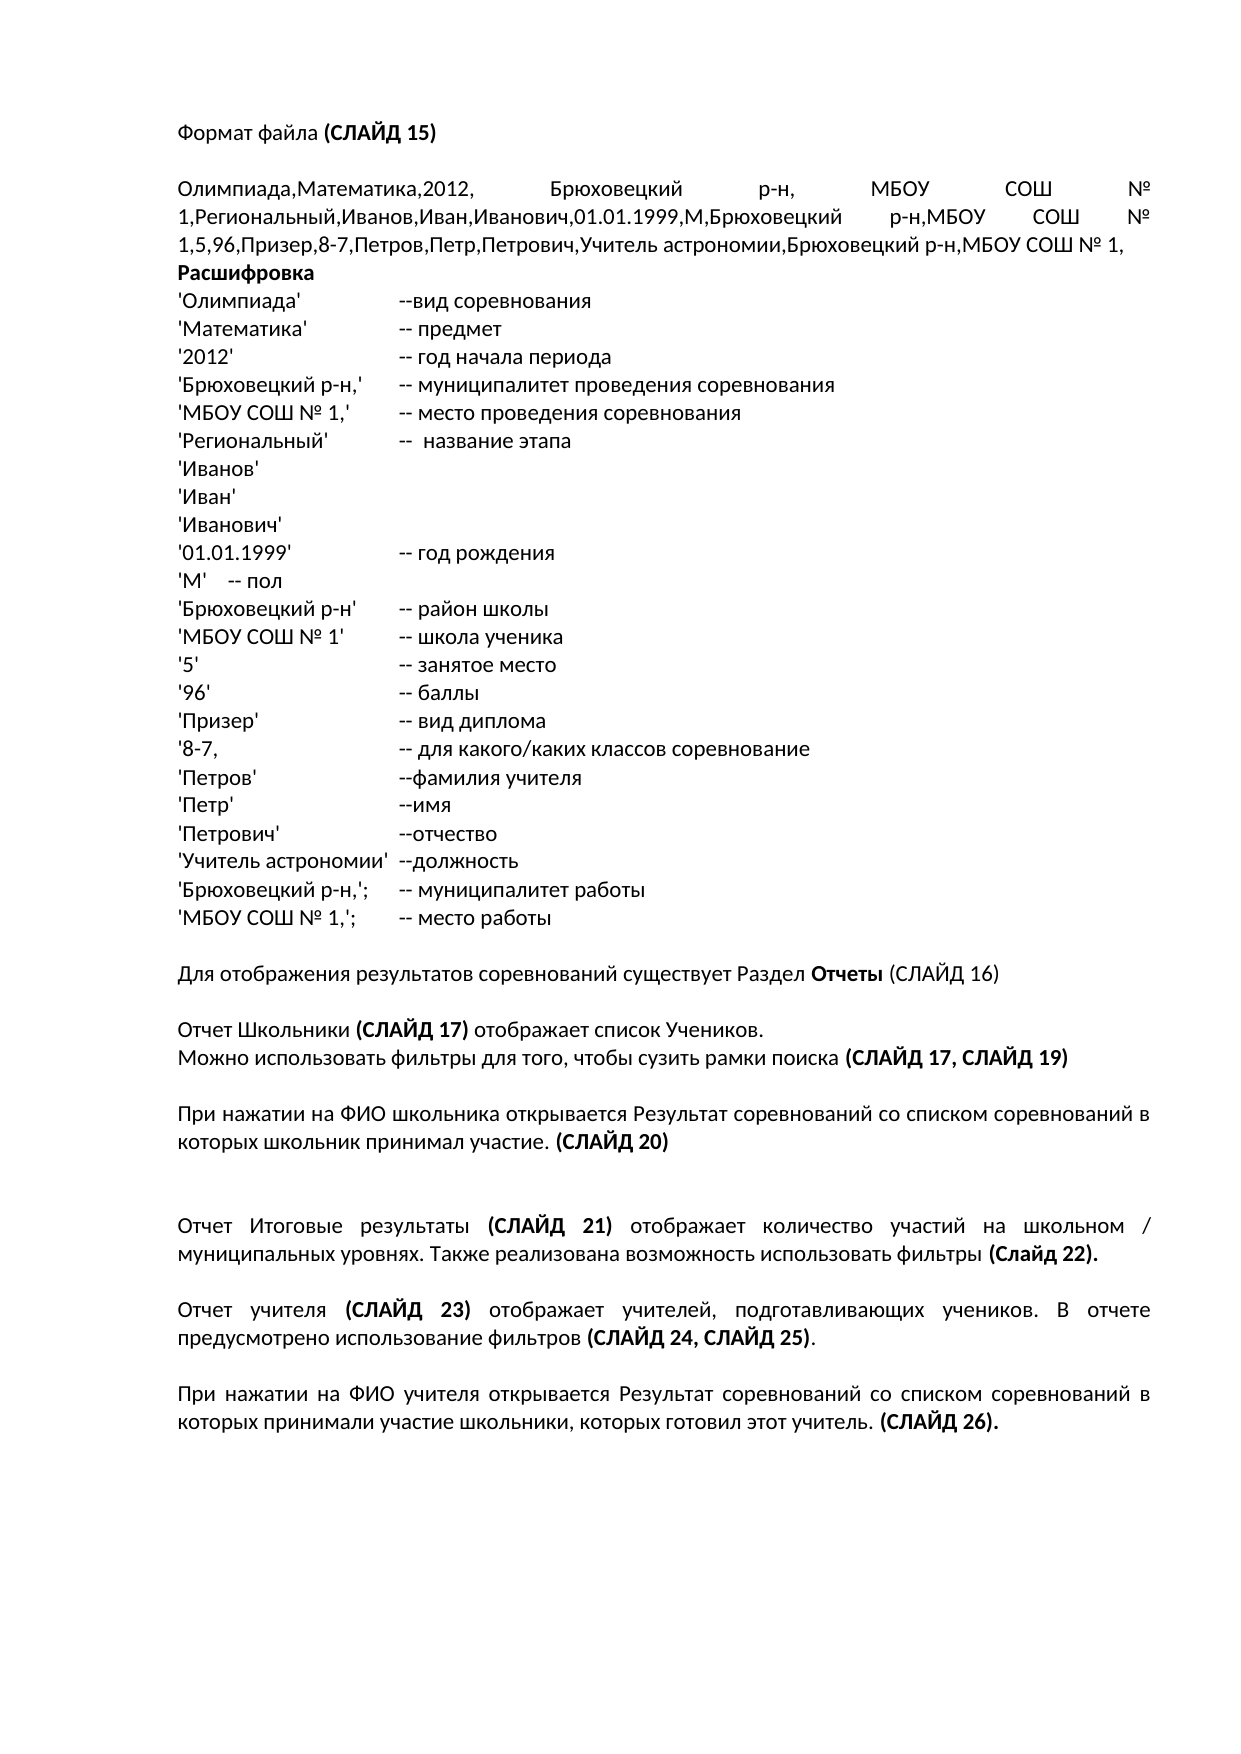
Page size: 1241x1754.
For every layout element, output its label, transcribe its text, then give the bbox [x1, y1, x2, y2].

text 'МБОУ СОШ № 1,'; -- место работы [177, 903, 1152, 931]
text 'Олимпиада' --вид соревнования [177, 286, 1152, 314]
text 'Петр' --имя [177, 791, 1152, 819]
text '8-7, -- для какого/каких классов соревнование [177, 734, 1152, 763]
text 'Иванович' [177, 510, 1152, 538]
text 'Брюховецкий р-н,'; -- муниципалитет работы [177, 875, 1152, 903]
text '2012' -- год начала периода [177, 342, 1152, 370]
text 'МБОУ СОШ № 1' -- школа ученика [177, 622, 1152, 651]
text 'Призер' -- вид диплома [177, 707, 1152, 734]
text Можно использовать фильтры для того, чтобы сузить рамки поиска (СЛАЙД 17, СЛАЙД 19) [177, 1043, 1152, 1071]
text Отчет учителя (СЛАЙД 23) отображает учителей, подготавливающих учеников. В отчете предусмотрено использование фильтров (СЛАЙД 24, СЛАЙД 25). [177, 1295, 1152, 1351]
text 'МБОУ СОШ № 1,' -- место проведения соревнования [177, 398, 1152, 426]
text Расшифровка [177, 258, 1152, 286]
text '01.01.1999' -- год рождения [177, 538, 1152, 566]
text '96' -- баллы [177, 678, 1152, 707]
text Формат файла (СЛАЙД 15) [177, 118, 1152, 146]
text Олимпиада,Математика,2012, Брюховецкий р-н, МБОУ СОШ № 1,Региональный,Иванов,Иван,Иванович,01.01.1999,M,Брюховецкий р-н,МБОУ СОШ № 1,5,96,Призер,8-7,Петров,Петр,Петрович,Учитель астрономии,Брюховецкий р-н,МБОУ СОШ № 1, [177, 174, 1152, 258]
text При нажатии на ФИО учителя открывается Результат соревнований со списком соревнований в которых принимали участие школьники, которых готовил этот учитель. (СЛАЙД 26). [177, 1379, 1152, 1435]
text 'Иван' [177, 482, 1152, 510]
text 'M' -- пол [177, 566, 1152, 594]
text Отчет Школьники (СЛАЙД 17) отображает список Учеников. [177, 1015, 1152, 1043]
text 'Петрович' --отчество [177, 819, 1152, 847]
text Отчет Итоговые результаты (СЛАЙД 21) отображает количество участий на школьном / муниципальных уровнях. Также реализована возможность использовать фильтры (Слайд 22). [177, 1211, 1152, 1267]
text 'Петров' --фамилия учителя [177, 763, 1152, 791]
text 'Региональный' -- название этапа [177, 426, 1152, 454]
text 'Иванов' [177, 454, 1152, 482]
text 'Математика' -- предмет [177, 314, 1152, 342]
text При нажатии на ФИО школьника открывается Результат соревнований со списком соревнований в которых школьник принимал участие. (СЛАЙД 20) [177, 1099, 1152, 1155]
text 'Брюховецкий р-н,' -- муниципалитет проведения соревнования [177, 370, 1152, 398]
text 'Учитель астрономии' --должность [177, 847, 1152, 875]
text '5' -- занятое место [177, 651, 1152, 678]
text 'Брюховецкий р-н' -- район школы [177, 594, 1152, 622]
text Для отображения результатов соревнований существует Раздел Отчеты (СЛАЙД 16) [177, 959, 1152, 987]
